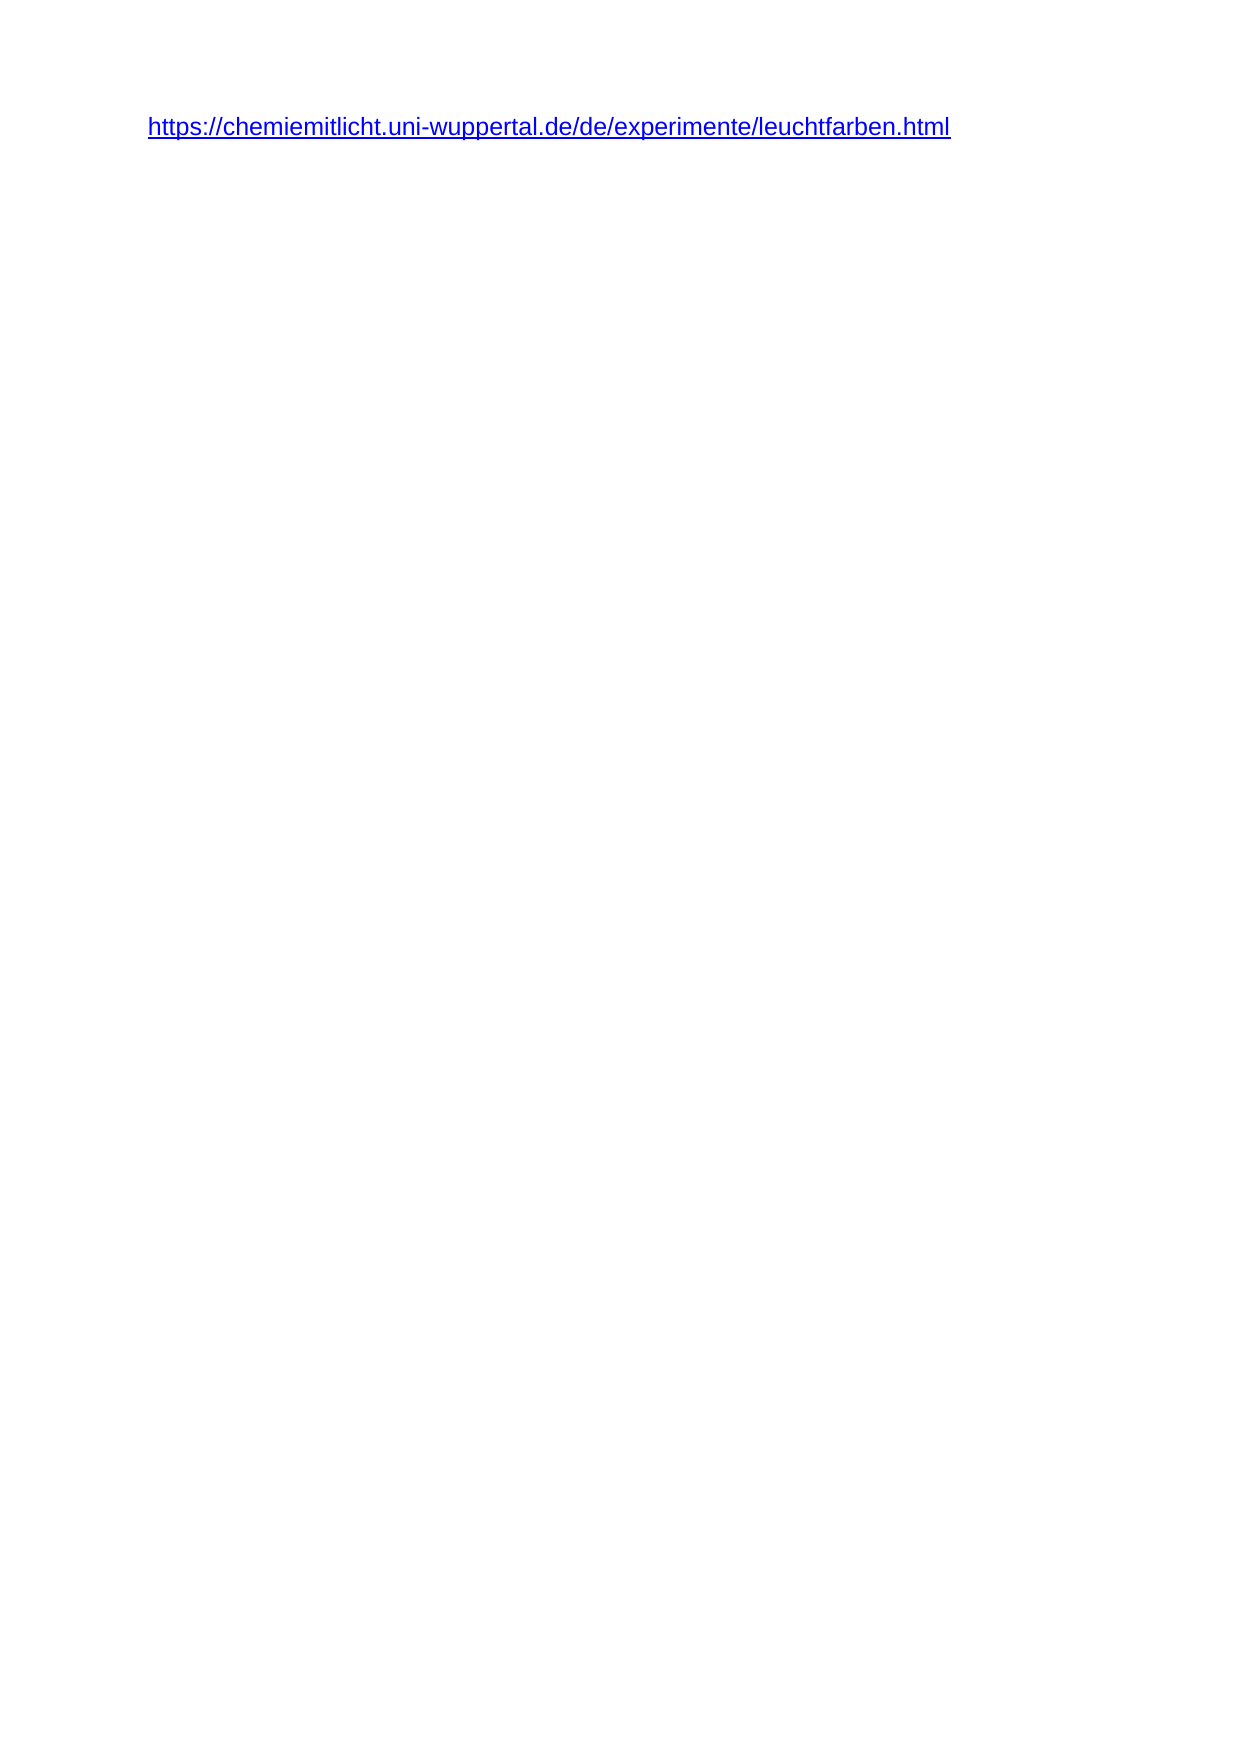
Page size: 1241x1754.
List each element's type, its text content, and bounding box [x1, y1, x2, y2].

text https://chemiemitlicht.uni-wuppertal.de/de/experimente/leuchtfarben.html [148, 112, 1092, 141]
